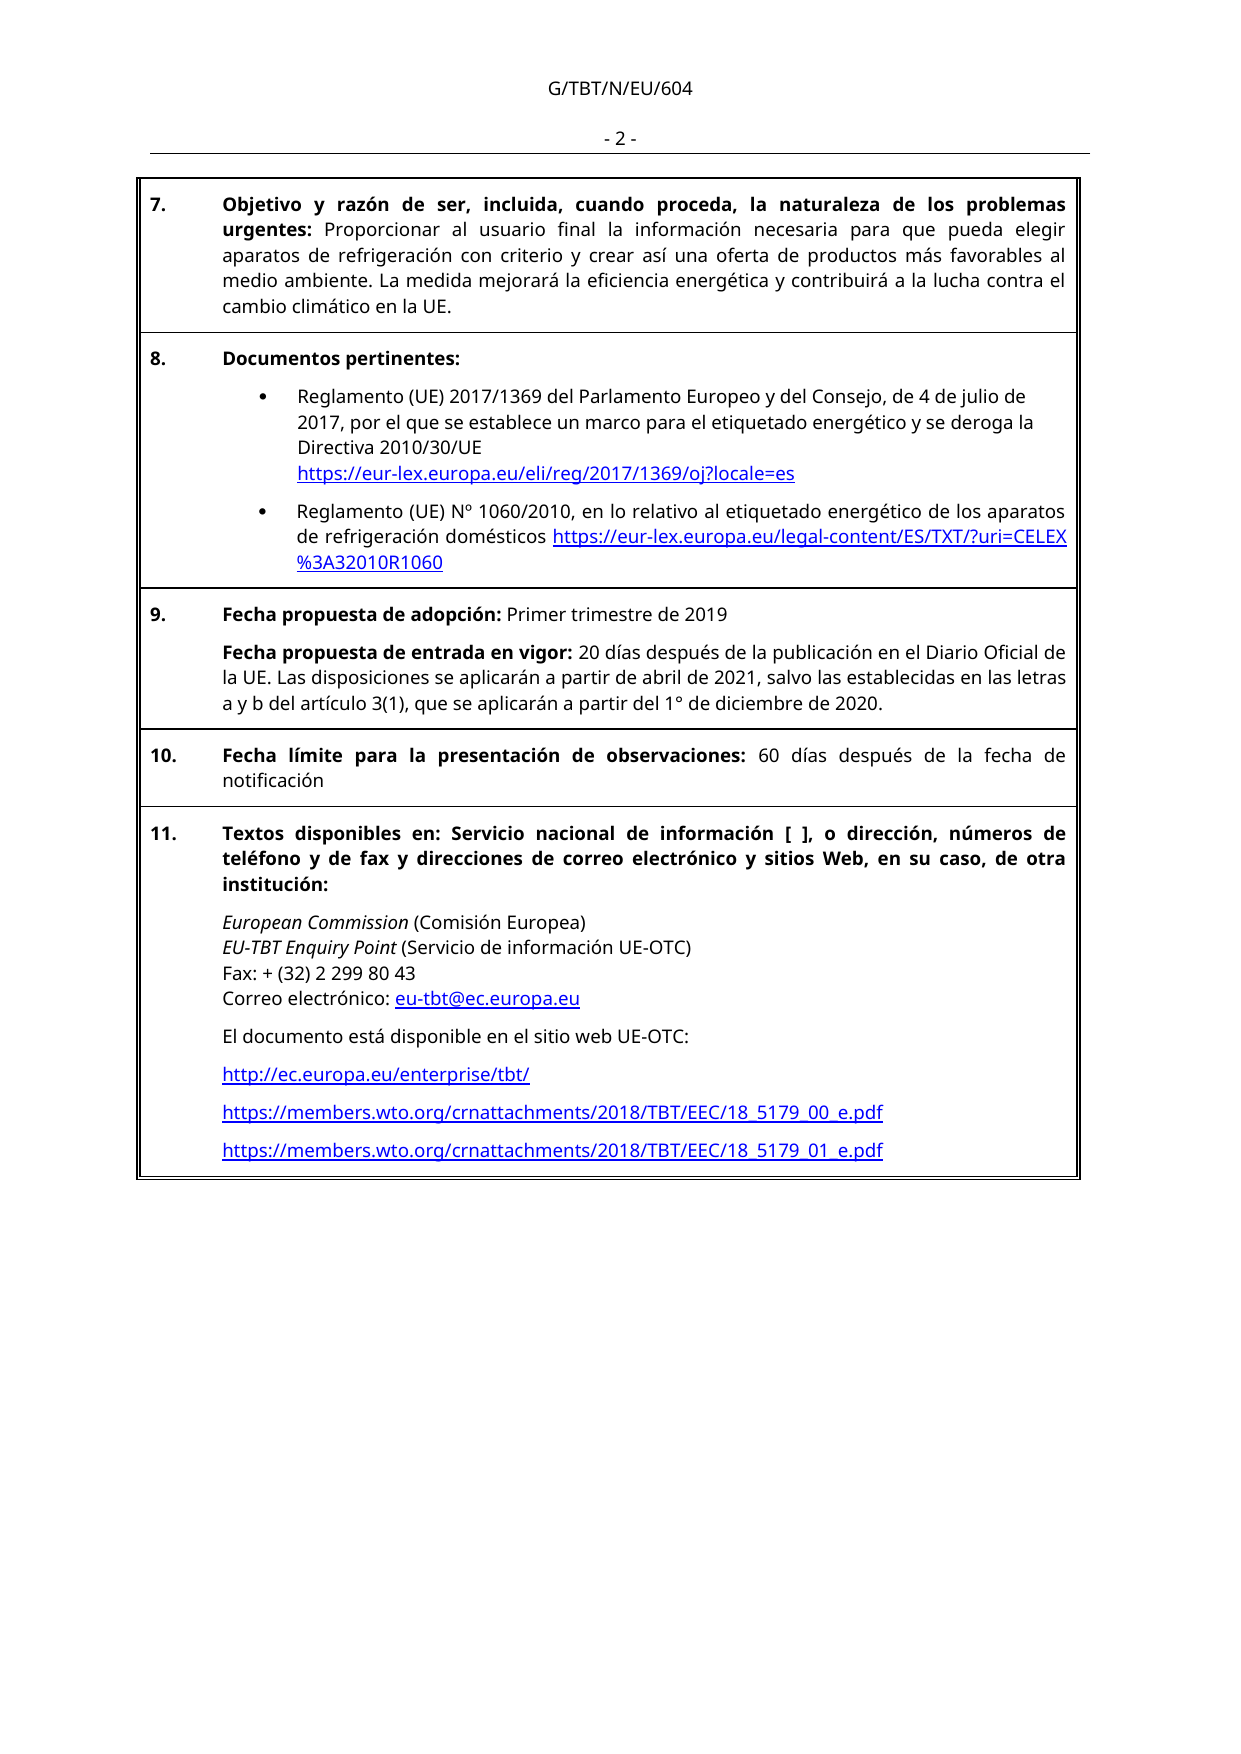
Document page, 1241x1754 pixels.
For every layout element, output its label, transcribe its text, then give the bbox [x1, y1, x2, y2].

table_cell 11. [141, 807, 210, 1176]
table_cell 10. [141, 730, 210, 806]
table_cell Fecha propuesta de adopción: Primer trimestre de 2019 Fecha propuesta de entrada en vigor: 20 días después de la publicación en el Diario Oficial de la UE. Las disposiciones se aplicarán a partir de abril de 2021, salvo las establecidas en las letras a y b del artículo 3(1), que se aplicarán a partir del 1° de diciembre de 2020. [210, 589, 1076, 728]
table_cell Fecha límite para la presentación de observaciones: 60 días después de la fecha de notificación [210, 730, 1076, 806]
table_cell 9. [141, 589, 210, 728]
table_cell Objetivo y razón de ser, incluida, cuando proceda, la naturaleza de los problemas urgentes: Proporcionar al usuario final la información necesaria para que pueda elegir aparatos de refrigeración con criterio y crear así una oferta de productos más favorables al medio ambiente. La medida mejorará la eficiencia energética y contribuirá a la lucha contra el cambio climático en la UE. [210, 179, 1076, 331]
table_cell 7. [141, 179, 210, 331]
table_cell Textos disponibles en: Servicio nacional de información [ ], o dirección, números de teléfono y de fax y direcciones de correo electrónico y sitios Web, en su caso, de otra institución: European Commission (Comisión Europea) EU-TBT Enquiry Point (Servicio de información UE-OTC) Fax: + (32) 2 299 80 43 Correo electrónico: eu-tbt@ec.europa.eu El documento está disponible en el sitio web UE-OTC: http://ec.europa.eu/enterprise/tbt/ https://members.wto.org/crnattachments/2018/TBT/EEC/18_5179_00_e.pdf https://members.wto.org/crnattachments/2018/TBT/EEC/18_5179_01_e.pdf [210, 807, 1076, 1176]
table_cell 8. [141, 333, 210, 587]
table_cell Documentos pertinentes: Reglamento (UE) 2017/1369 del Parlamento Europeo y del Consejo, de 4 de julio de 2017, por el que se establece un marco para el etiquetado energético y se deroga la Directiva 2010/30/UE https://eur-lex.europa.eu/eli/reg/2017/1369/oj?locale=es Reglamento (UE) Nº 1060/2010, en lo relativo al etiquetado energético de los aparatos de refrigeración domésticos https://eur-lex.europa.eu/legal-content/ES/TXT/?uri=CELEX%3A32010R1060 [210, 333, 1076, 587]
